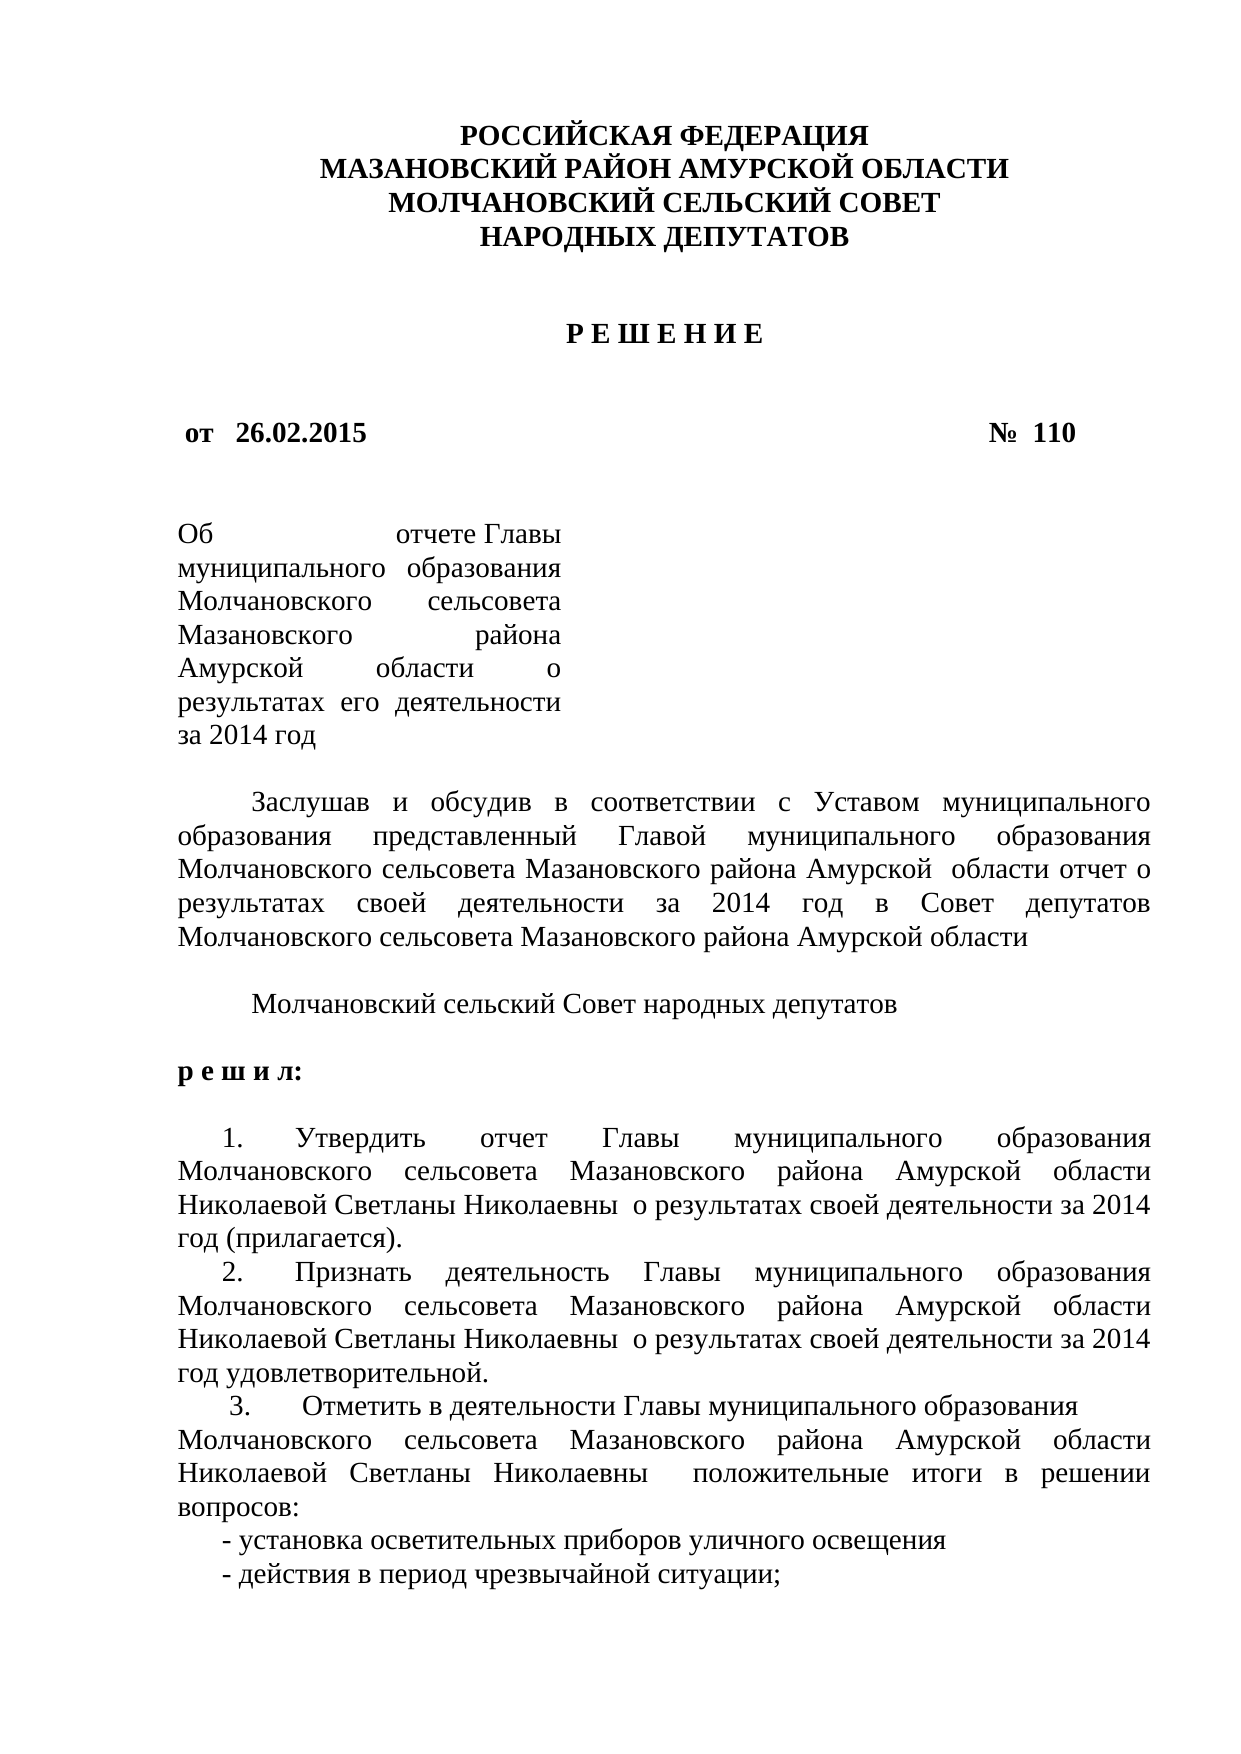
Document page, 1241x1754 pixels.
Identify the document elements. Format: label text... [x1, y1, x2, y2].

text МОЛЧАНОВСКИЙ СЕЛЬСКИЙ СОВЕТ [177, 185, 1152, 219]
text Об отчете Главы муниципального образования Молчановского сельсовета Мазановского района Амурской области о результатах его деятельности за 2014 год [177, 516, 561, 751]
text от 26.02.2015 № 110 [177, 416, 1152, 449]
text НАРОДНЫХ ДЕПУТАТОВ [177, 219, 1152, 252]
text 1. Утвердить отчет Главы муниципального образования Молчановского сельсовета Мазановского района Амурской области Николаевой Светланы Николаевны о результатах своей деятельности за 2014 год (прилагается). [177, 1120, 1152, 1254]
text Р Е Ш Е Н И Е [177, 317, 1152, 350]
text - действия в период чрезвычайной ситуации; [177, 1556, 1152, 1589]
text 3. Отметить в деятельности Главы муниципального образования [222, 1388, 1152, 1422]
text МАЗАНОВСКИЙ РАЙОН АМУРСКОЙ ОБЛАСТИ [177, 152, 1152, 185]
text р е ш и л: [177, 1053, 1152, 1086]
text Заслушав и обсудив в соответствии с Уставом муниципального образования представленный Главой муниципального образования Молчановского сельсовета Мазановского района Амурской области отчет о результатах своей деятельности за 2014 год в Совет депутатов Молчановского сельсовета Мазановского района Амурской области [177, 784, 1152, 952]
text РОССИЙСКАЯ ФЕДЕРАЦИЯ [177, 118, 1152, 152]
text Молчановский сельский Совет народных депутатов [177, 986, 1152, 1019]
text - установка осветительных приборов уличного освещения [177, 1522, 1152, 1556]
text 2. Признать деятельность Главы муниципального образования Молчановского сельсовета Мазановского района Амурской области Николаевой Светланы Николаевны о результатах своей деятельности за 2014 год удовлетворительной. [177, 1254, 1152, 1388]
text Молчановского сельсовета Мазановского района Амурской области Николаевой Светланы Николаевны положительные итоги в решении вопросов: [177, 1422, 1152, 1522]
